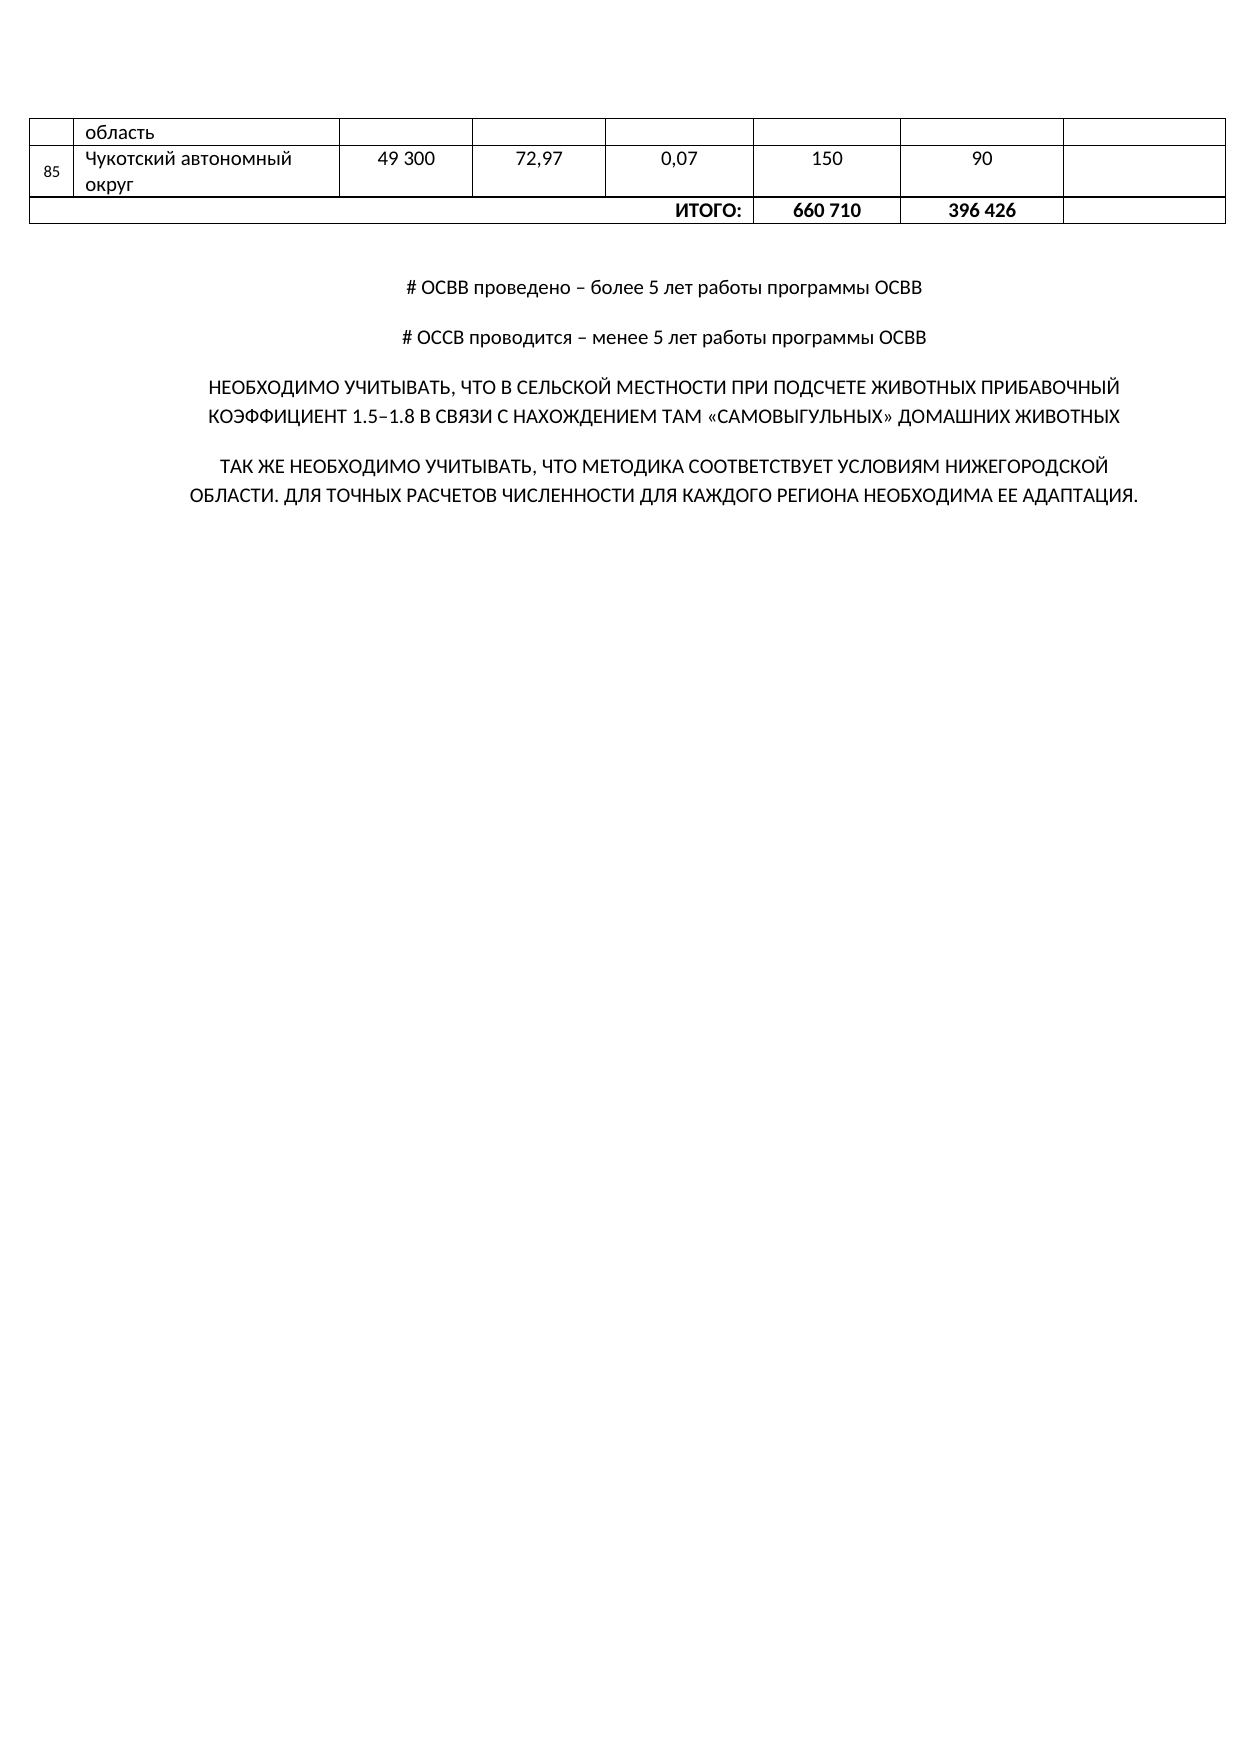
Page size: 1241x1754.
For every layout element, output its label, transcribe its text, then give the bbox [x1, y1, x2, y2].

table_cell 4,31 [606, 119, 753, 144]
table_cell 85 [30, 146, 73, 196]
table_cell 0,07 [606, 146, 753, 196]
table_cell 84 [30, 119, 73, 144]
table_cell 450 [754, 119, 900, 144]
table_cell 90 [901, 146, 1063, 196]
table_cell [1064, 119, 1225, 144]
text ТАК ЖЕ НЕОБХОДИМО УЧИТЫВАТЬ, ЧТО МЕТОДИКА СООТВЕТСТВУЕТ УСЛОВИЯМ НИЖЕГОРОДСКОЙ ОБЛАСТИ. ДЛЯ ТОЧНЫХ РАСЧЕТОВ ЧИСЛЕННОСТИ ДЛЯ КАЖДОГО РЕГИОНА НЕОБХОДИМА ЕЕ АДАПТАЦИЯ. [177, 453, 1152, 508]
table_cell 49 300 [340, 146, 472, 196]
table_cell 156 492 [340, 119, 472, 144]
table_cell 396 426 [901, 198, 1063, 223]
table_cell 270 [901, 119, 1063, 144]
table_cell [1064, 198, 1225, 223]
table_cell 69,45 [473, 119, 605, 144]
table_cell 150 [754, 146, 900, 196]
table_cell 660 710 [754, 198, 900, 223]
table_cell Чукотский автономный округ [74, 146, 339, 196]
table_cell ИТОГО: [30, 198, 753, 223]
text НЕОБХОДИМО УЧИТЫВАТЬ, ЧТО В СЕЛЬСКОЙ МЕСТНОСТИ ПРИ ПОДСЧЕТЕ ЖИВОТНЫХ ПРИБАВОЧНЫЙ КОЭФФИЦИЕНТ 1.5–1.8 В СВЯЗИ С НАХОЖДЕНИЕМ ТАМ «САМОВЫГУЛЬНЫХ» ДОМАШНИХ ЖИВОТНЫХ [177, 374, 1152, 428]
text # ОСВВ проведено – более 5 лет работы программы ОСВВ [177, 274, 1152, 299]
table_cell 72,97 [473, 146, 605, 196]
text # ОССВ проводится – менее 5 лет работы программы ОСВВ [177, 324, 1152, 349]
table_cell [1064, 146, 1225, 196]
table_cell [74, 119, 339, 144]
